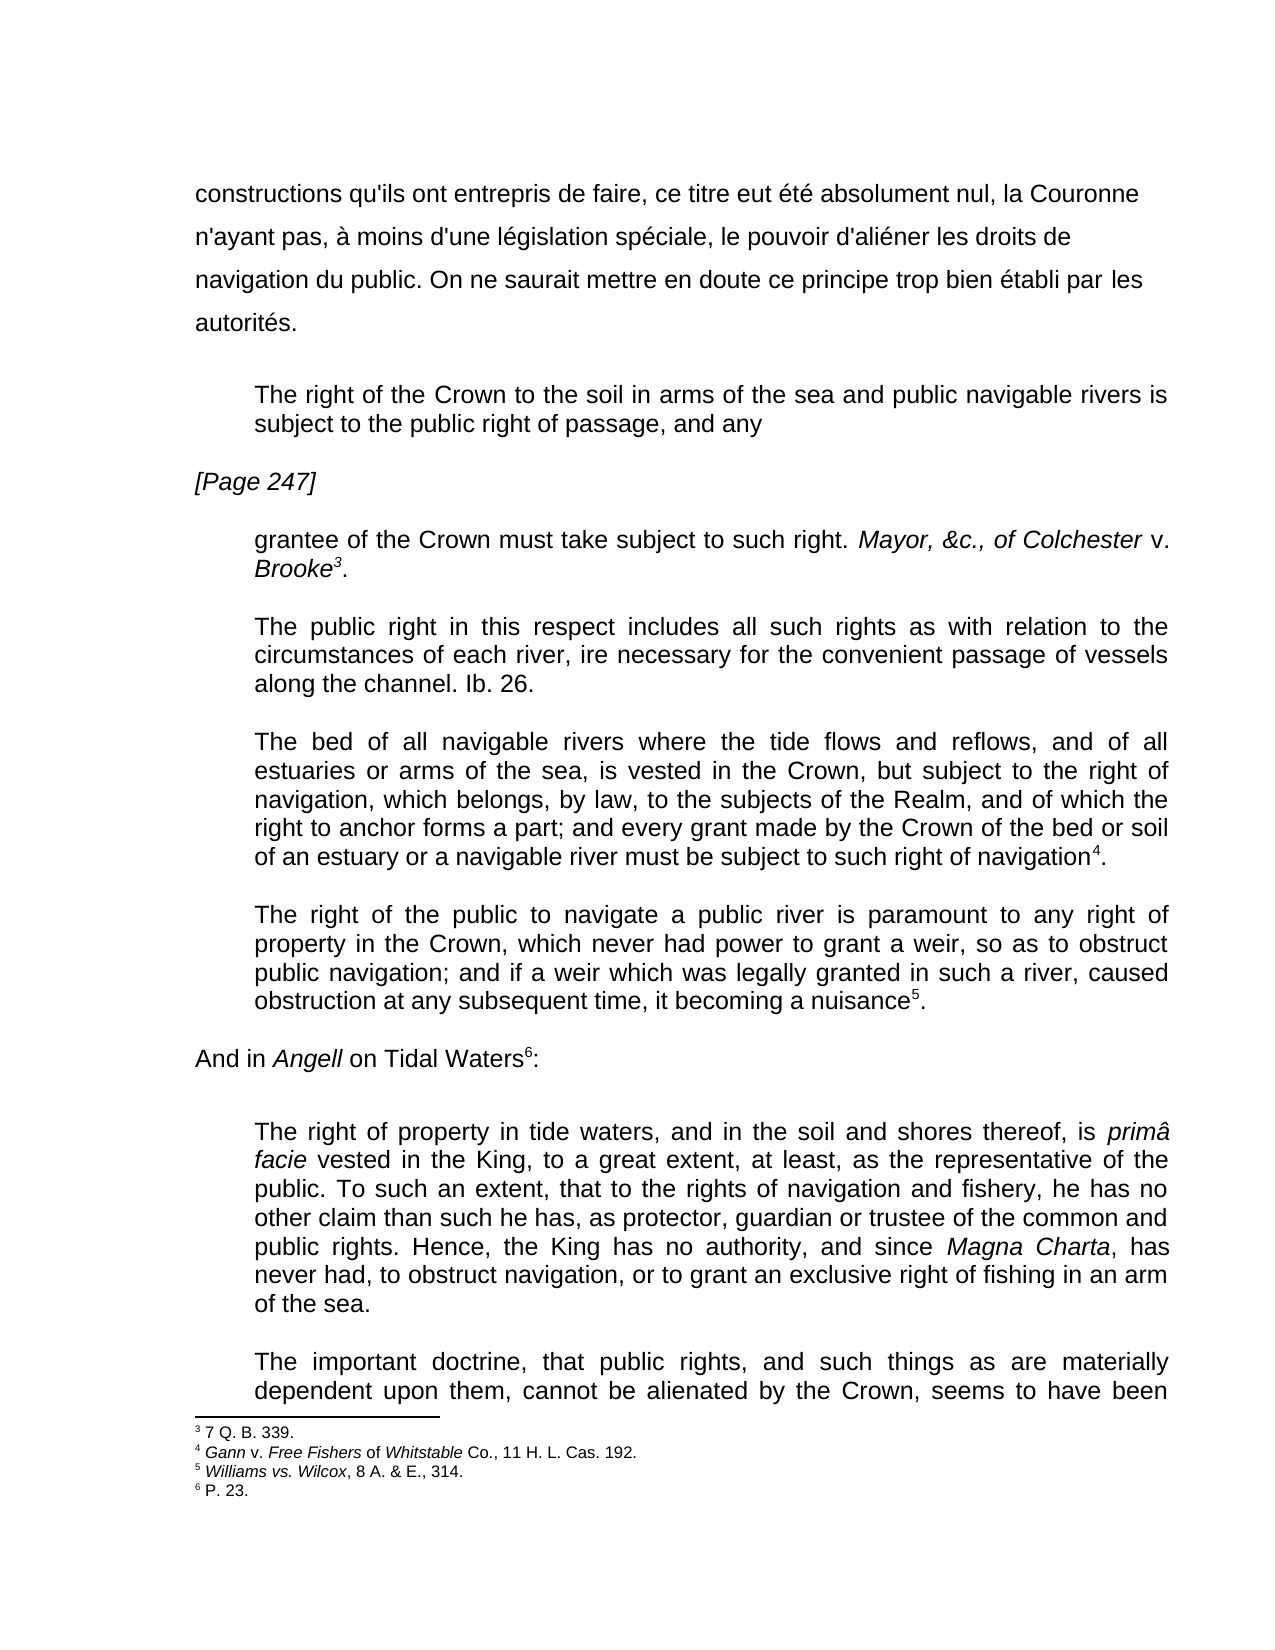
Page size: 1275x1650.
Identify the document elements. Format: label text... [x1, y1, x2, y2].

text grantee of the Crown must take subject to such right. Mayor, &c., of Colchester v. Brooke. [254, 525, 1170, 582]
text The public right in this respect includes all such rights as with relation to the circumstances of each river, ire necessary for the convenient passage of vessels along the channel. Ib. 26. [254, 612, 1170, 698]
text And in Angell on Tidal Waters: [195, 1044, 1170, 1073]
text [254, 1347, 1170, 1404]
text The bed of all navigable rivers where the tide flows and reflows, and of all estuaries or arms of the sea, is vested in the Crown, but subject to the right of navigation, which belongs, by law, to the subjects of the Realm, and of which the right to anchor forms a part; and every grant made by the Crown of the bed or soil of an estuary or a navigable river must be subject to such right of navigation. [254, 727, 1170, 871]
text The right of the Crown to the soil in arms of the sea and public navigable rivers is subject to the public right of passage, and any [254, 380, 1170, 438]
text The right of the public to navigate a public river is paramount to any right of property in the Crown, which never had power to grant a weir, so as to obstruct public navigation; and if a weir which was legally granted in such a river, caused obstruction at any subsequent time, it becoming a nuisance. [254, 900, 1170, 1015]
text [Page 247] [195, 467, 1170, 496]
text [195, 179, 1170, 337]
text The right of property in tide waters, and in the soil and shores thereof, is primâ facie vested in the King, to a great extent, at least, as the representative of the public. To such an extent, that to the rights of navigation and fishery, he has no other claim than such he has, as protector, guardian or trustee of the common and public rights. Hence, the King has no authority, and since Magna Charta, has never had, to obstruct navigation, or to grant an exclusive right of fishing in an arm of the sea. [254, 1116, 1170, 1318]
